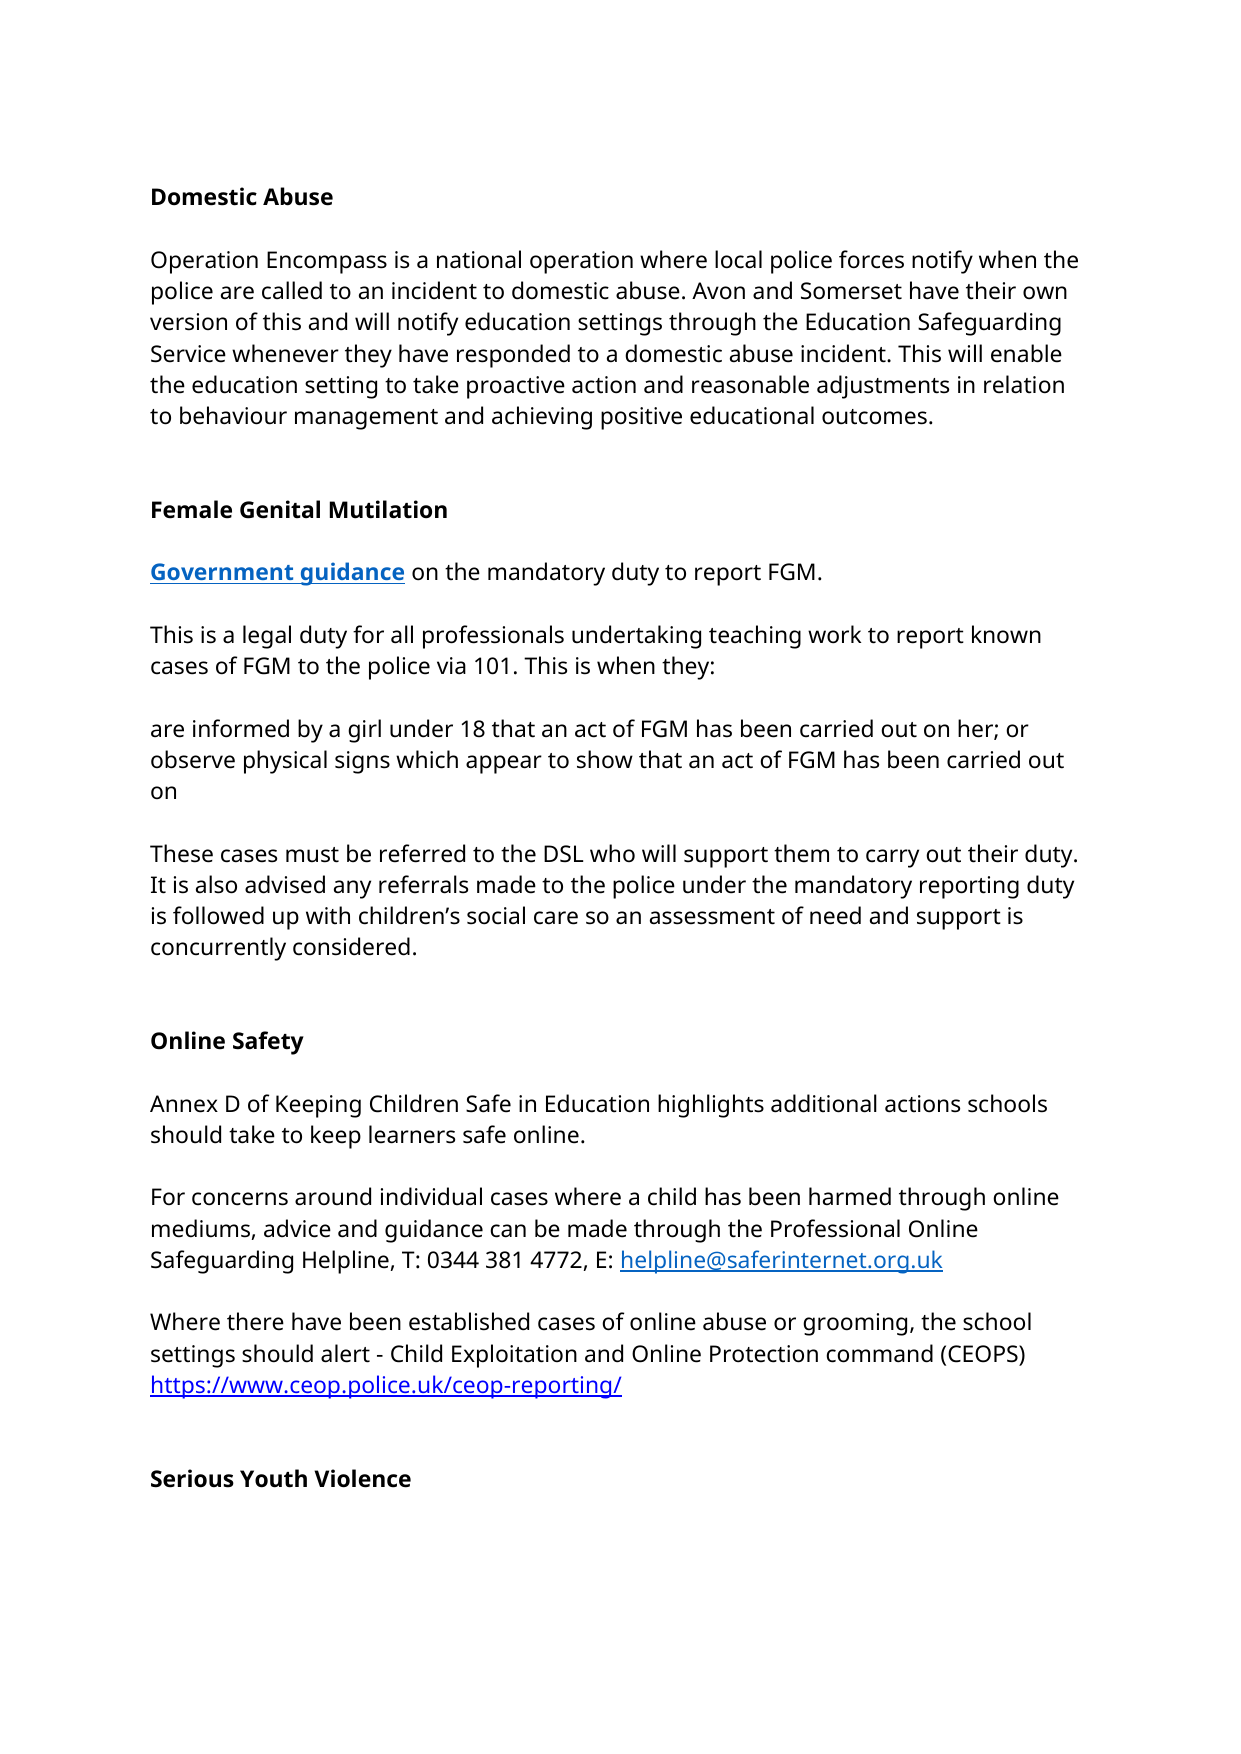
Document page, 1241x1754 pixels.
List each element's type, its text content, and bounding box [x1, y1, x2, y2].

text Online Safety [150, 1025, 1090, 1056]
text Government guidance on the mandatory duty to report FGM. [150, 556, 1090, 587]
text Annex D of Keeping Children Safe in Education highlights additional actions schools should take to keep learners safe online. [150, 1087, 1090, 1150]
text Where there have been established cases of online abuse or grooming, the school settings should alert - Child Exploitation and Online Protection command (CEOPS) https://www.ceop.police.uk/ceop-reporting/ [150, 1306, 1090, 1400]
text These cases must be referred to the DSL who will support them to carry out their duty. It is also advised any referrals made to the police under the mandatory reporting duty is followed up with children’s social care so an assessment of need and support is concurrently considered. [150, 837, 1090, 962]
text observe physical signs which appear to show that an act of FGM has been carried out on [150, 744, 1090, 806]
text Serious Youth Violence [150, 1462, 1090, 1494]
text For concerns around individual cases where a child has been harmed through online mediums, advice and guidance can be made through the Professional Online Safeguarding Helpline, T: 0344 381 4772, E: helpline@saferinternet.org.uk [150, 1181, 1090, 1275]
text Domestic Abuse [150, 181, 1090, 212]
text Operation Encompass is a national operation where local police forces notify when the police are called to an incident to domestic abuse. Avon and Somerset have their own version of this and will notify education settings through the Education Safeguarding Service whenever they have responded to a domestic abuse incident. This will enable the education setting to take proactive action and reasonable adjustments in relation to behaviour management and achieving positive educational outcomes. [150, 244, 1090, 431]
text Female Genital Mutilation [150, 494, 1090, 525]
text This is a legal duty for all professionals undertaking teaching work to report known cases of FGM to the police via 101. This is when they: [150, 619, 1090, 681]
text are informed by a girl under 18 that an act of FGM has been carried out on her; or [150, 712, 1090, 744]
